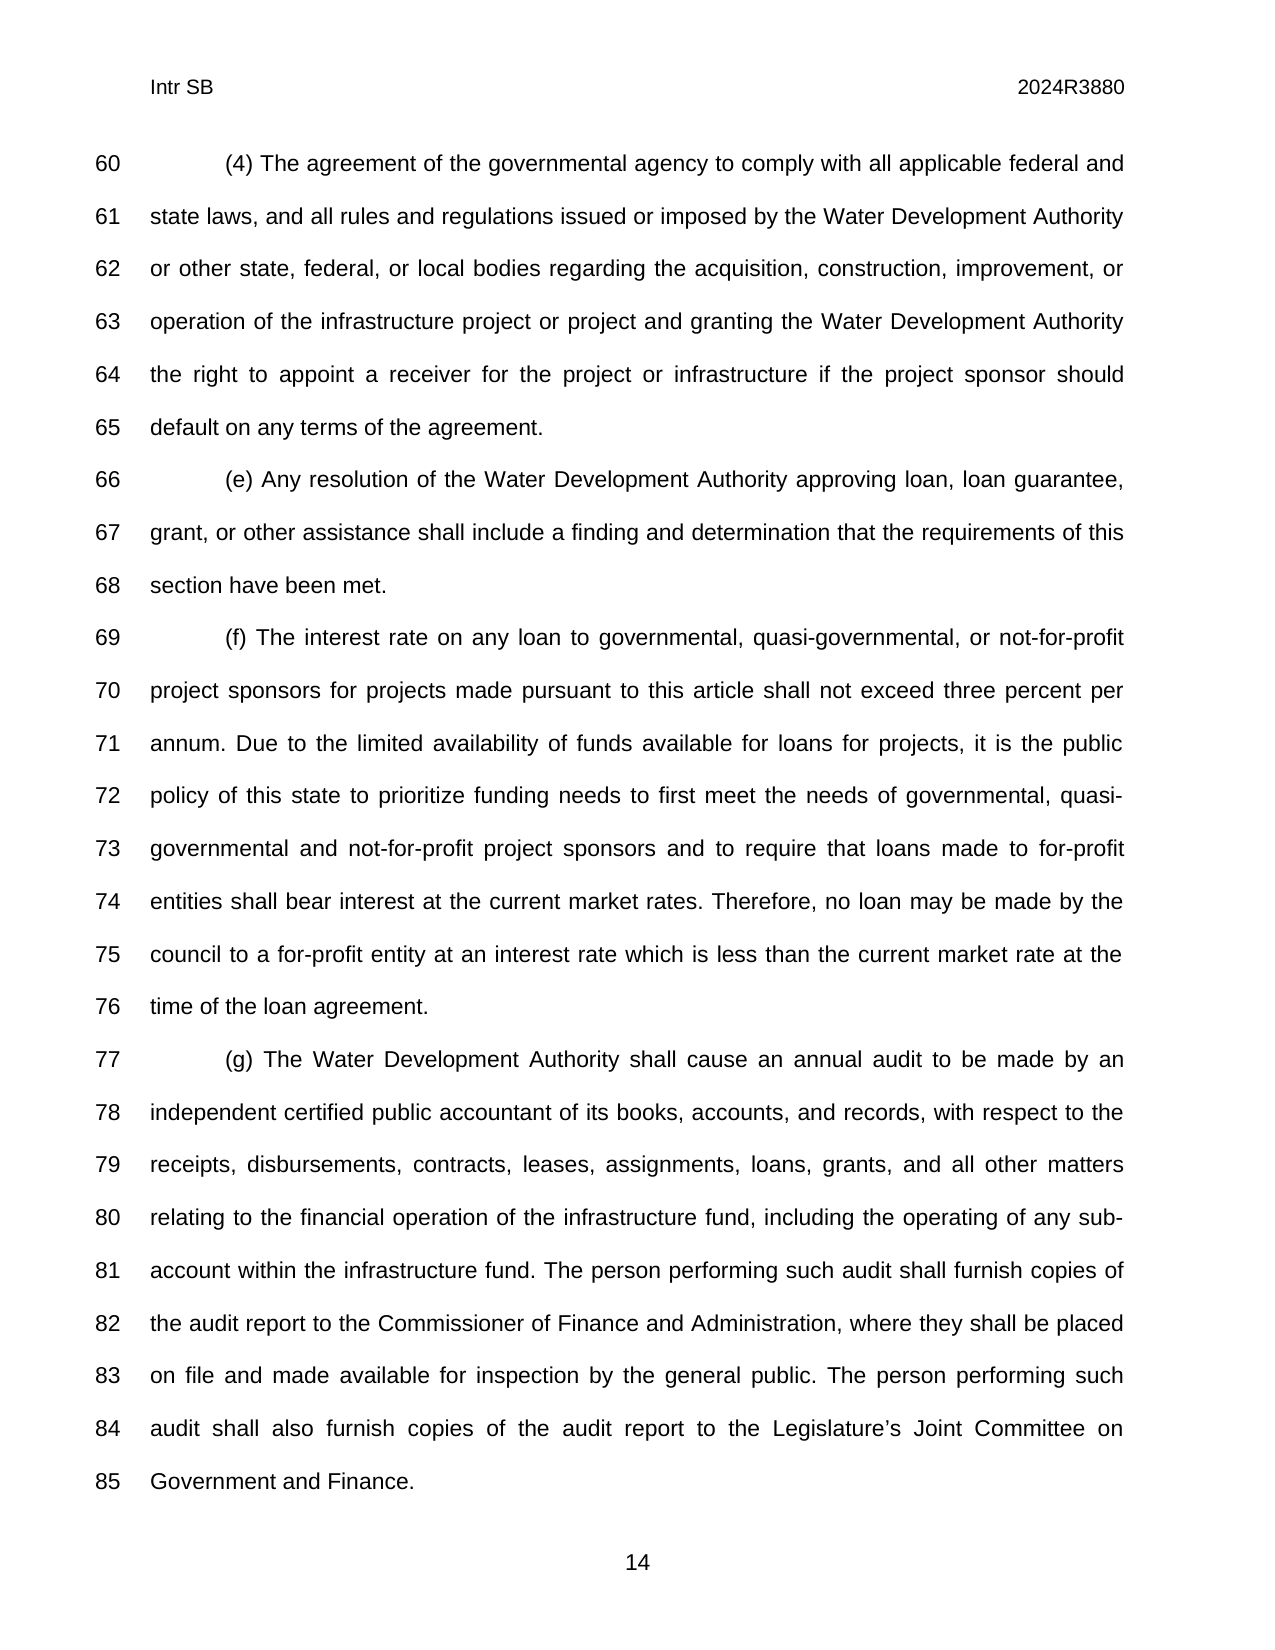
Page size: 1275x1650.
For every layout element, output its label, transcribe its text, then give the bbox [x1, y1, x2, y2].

text (f) The interest rate on any loan to governmental, quasi-governmental, or not-for-profit project sponsors for projects made pursuant to this article shall not exceed three percent per annum. Due to the limited availability of funds available for loans for projects, it is the public policy of this state to prioritize funding needs to first meet the needs of governmental, quasi- governmental and not-for-profit project sponsors and to require that loans made to for-profit entities shall bear interest at the current market rates. Therefore, no loan may be made by the council to a for-profit entity at an interest rate which is less than the current market rate at the time of the loan agreement. [150, 624, 1125, 1020]
text (g) The Water Development Authority shall cause an annual audit to be made by an independent certified public accountant of its books, accounts, and records, with respect to the receipts, disbursements, contracts, leases, assignments, loans, grants, and all other matters relating to the financial operation of the infrastructure fund, including the operating of any sub-account within the infrastructure fund. The person performing such audit shall furnish copies of the audit report to the Commissioner of Finance and Administration, where they shall be placed on file and made available for inspection by the general public. The person performing such audit shall also furnish copies of the audit report to the Legislature’s Joint Committee on Government and Finance. [150, 1046, 1125, 1494]
text (e) Any resolution of the Water Development Authority approving loan, loan guarantee, grant, or other assistance shall include a finding and determination that the requirements of this section have been met. [150, 466, 1125, 598]
text (4) The agreement of the governmental agency to comply with all applicable federal and state laws, and all rules and regulations issued or imposed by the Water Development Authority or other state, federal, or local bodies regarding the acquisition, construction, improvement, or operation of the infrastructure project or project and granting the Water Development Authority the right to appoint a receiver for the project or infrastructure if the project sponsor should default on any terms of the agreement. [150, 150, 1125, 440]
